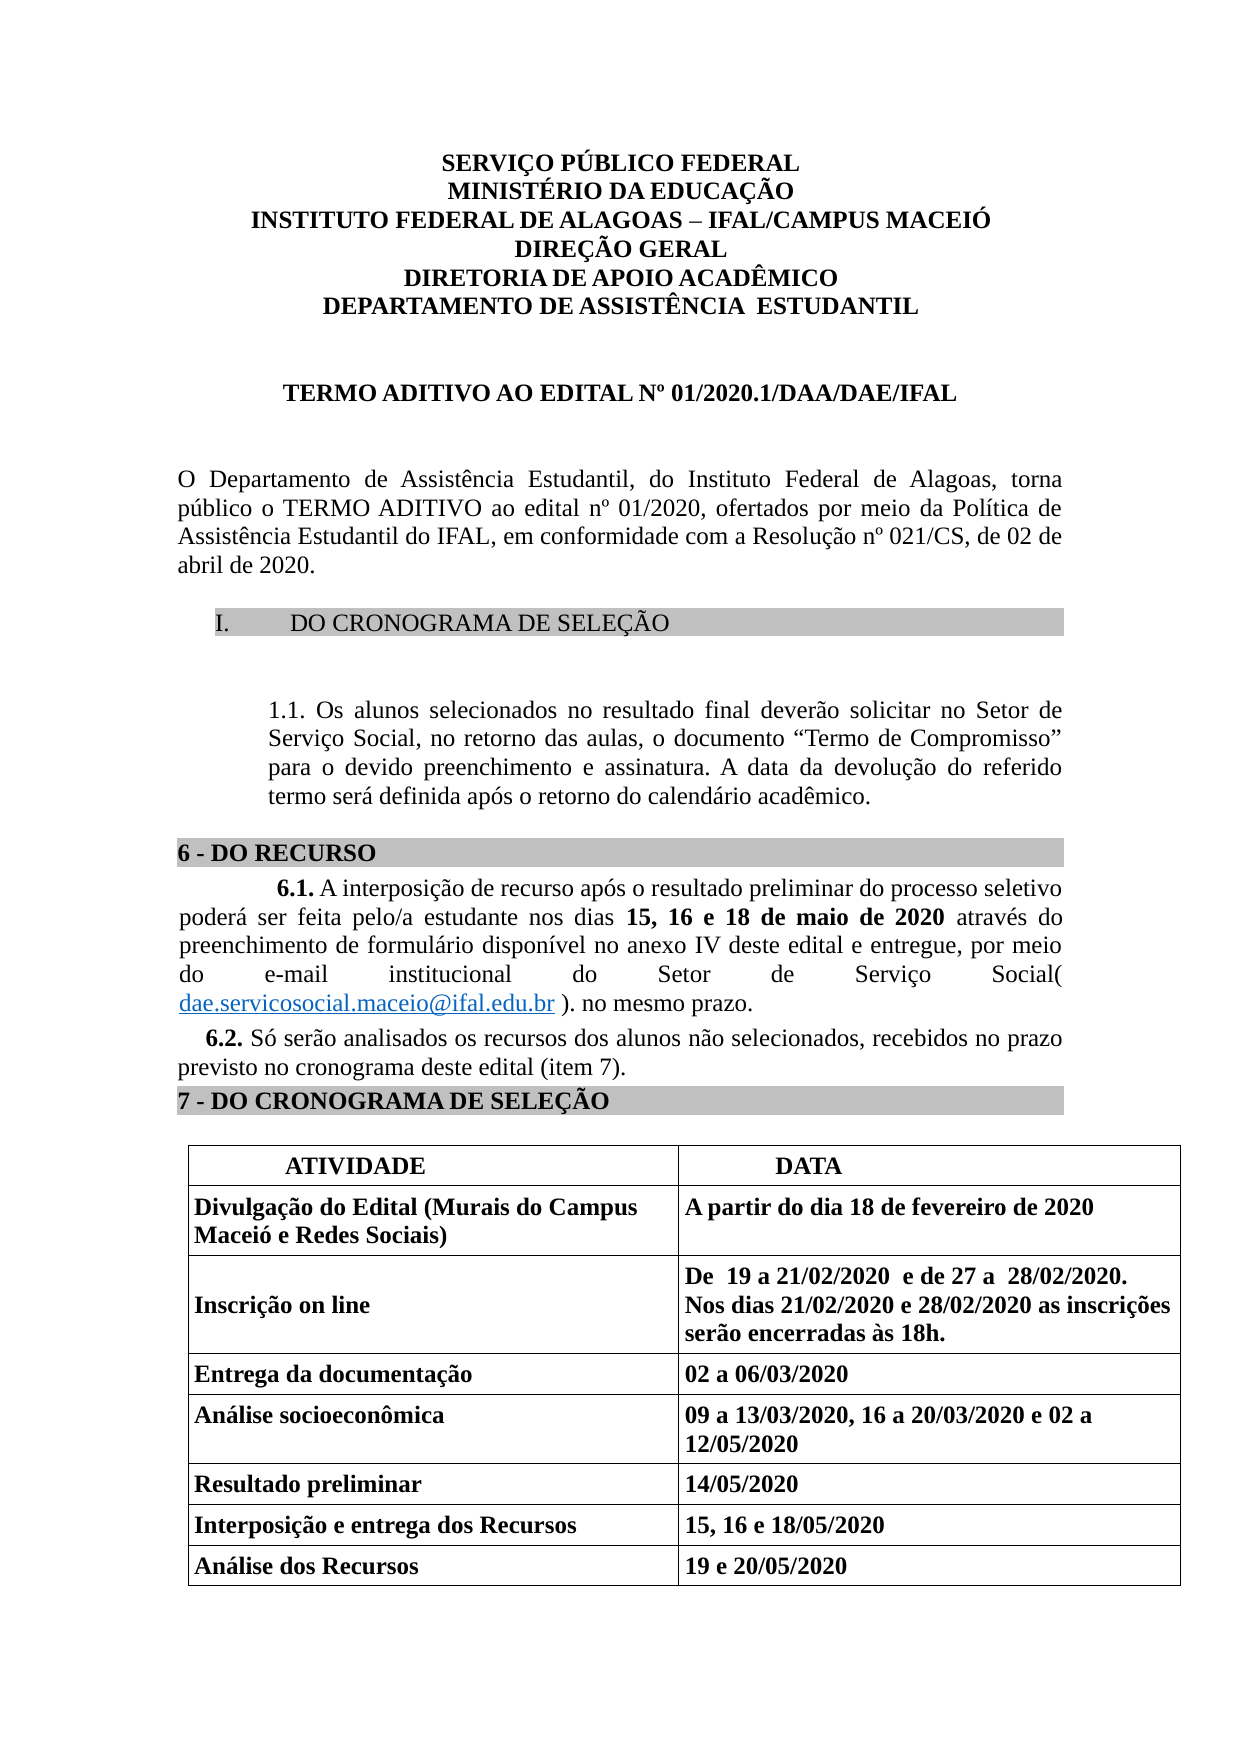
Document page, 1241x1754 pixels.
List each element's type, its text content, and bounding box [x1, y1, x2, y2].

text 6 - DO RECURSO [177, 838, 1064, 867]
table_header ATIVIDADE [189, 1146, 678, 1185]
table_cell 14/05/2020 [679, 1464, 1180, 1504]
text MINISTÉRIO DA EDUCAÇÃO [177, 176, 1064, 205]
table_cell Inscrição on line [189, 1256, 678, 1353]
text SERVIÇO PÚBLICO FEDERAL [177, 148, 1064, 176]
table_cell Resultado preliminar [189, 1464, 678, 1504]
text INSTITUTO FEDERAL DE ALAGOAS – IFAL/CAMPUS MACEIÓ [177, 205, 1064, 234]
table_cell Análise socioeconômica [189, 1395, 678, 1463]
text 6.2. Só serão analisados os recursos dos alunos não selecionados, recebidos no prazo previsto no cronograma deste edital (item 7). [177, 1023, 1063, 1080]
text TERMO ADITIVO AO EDITAL Nº 01/2020.1/DAA/DAE/IFAL [177, 378, 1063, 406]
table_cell A partir do dia 18 de fevereiro de 2020 [679, 1186, 1180, 1255]
text DEPARTAMENTO DE ASSISTÊNCIA ESTUDANTIL [177, 291, 1064, 320]
table_cell De 19 a 21/02/2020 e de 27 a 28/02/2020. Nos dias 21/02/2020 e 28/02/2020 as inscrições serão encerradas às 18h. [679, 1256, 1180, 1353]
table_cell 19 e 20/05/2020 [679, 1546, 1180, 1585]
text 6.1. A interposição de recurso após o resultado preliminar do processo seletivo poderá ser feita pelo/a estudante nos dias 15, 16 e 18 de maio de 2020 através do preenchimento de formulário disponível no anexo IV deste edital e entregue, por meio do e-mail institucional do Setor de Serviço Social( dae.servicosocial.maceio@ifal.edu.br ). no mesmo prazo. [179, 873, 1063, 1017]
text 1.1. Os alunos selecionados no resultado final deverão solicitar no Setor de Serviço Social, no retorno das aulas, o documento “Termo de Compromisso” para o devido preenchimento e assinatura. A data da devolução do referido termo será definida após o retorno do calendário acadêmico. [268, 695, 1063, 810]
text DIRETORIA DE APOIO ACADÊMICO [177, 263, 1064, 291]
text 7 - DO CRONOGRAMA DE SELEÇÃO [177, 1086, 1064, 1115]
list DO CRONOGRAMA DE SELEÇÃO [215, 608, 1064, 636]
table_cell 09 a 13/03/2020, 16 a 20/03/2020 e 02 a 12/05/2020 [679, 1395, 1180, 1463]
table_header DATA [679, 1146, 1180, 1185]
text O Departamento de Assistência Estudantil, do Instituto Federal de Alagoas, torna público o TERMO ADITIVO ao edital nº 01/2020, ofertados por meio da Política de Assistência Estudantil do IFAL, em conformidade com a Resolução nº 021/CS, de 02 de abril de 2020. [177, 464, 1063, 579]
table_cell Análise dos Recursos [189, 1546, 678, 1585]
table_cell Interposição e entrega dos Recursos [189, 1505, 678, 1545]
text DIREÇÃO GERAL [177, 234, 1064, 263]
table_cell 02 a 06/03/2020 [679, 1354, 1180, 1394]
table_cell 15, 16 e 18/05/2020 [679, 1505, 1180, 1545]
table_cell Entrega da documentação [189, 1354, 678, 1394]
table_cell Divulgação do Edital (Murais do Campus Maceió e Redes Sociais) [189, 1186, 678, 1255]
